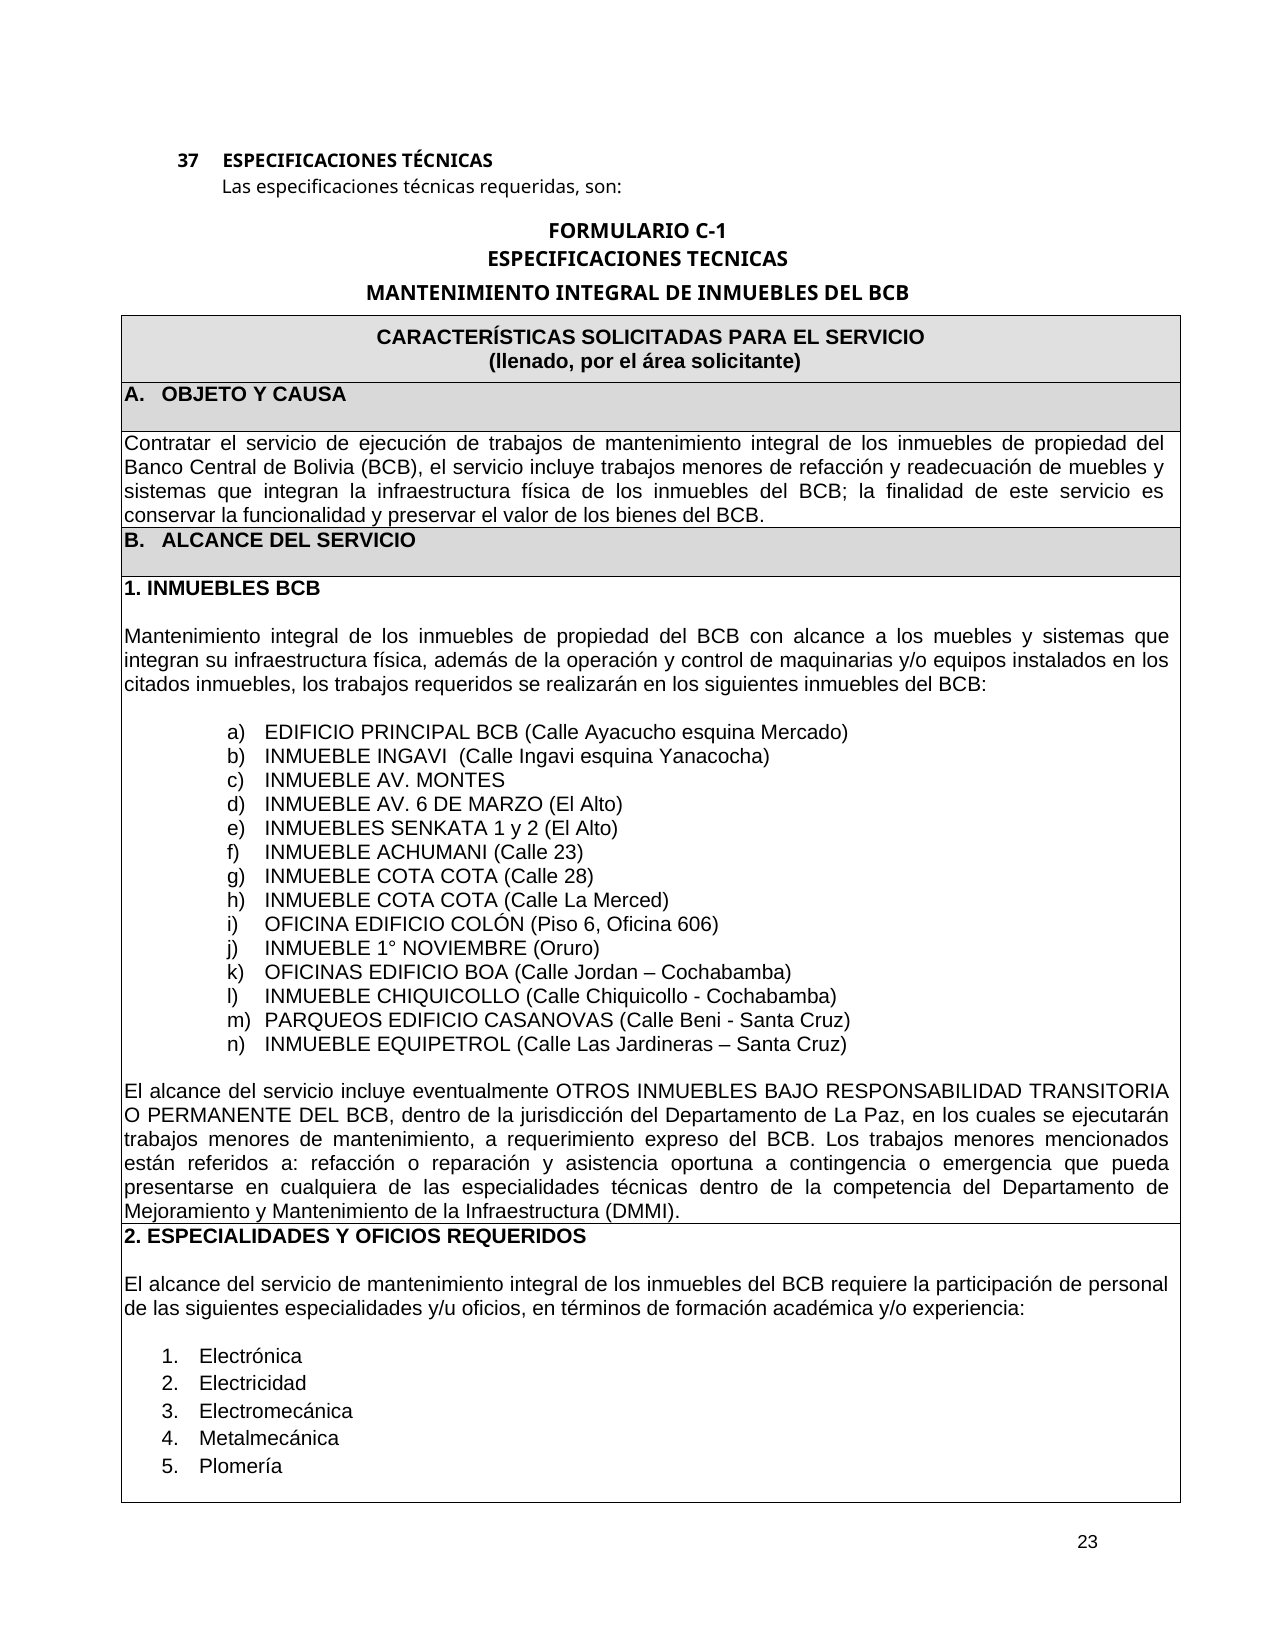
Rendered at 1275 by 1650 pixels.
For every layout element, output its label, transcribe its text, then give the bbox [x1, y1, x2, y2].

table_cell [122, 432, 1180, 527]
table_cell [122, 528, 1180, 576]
text FORMULARIO C-1 [177, 216, 1098, 244]
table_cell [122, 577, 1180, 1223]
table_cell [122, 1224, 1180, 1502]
text Las especificaciones técnicas requeridas, son: [177, 173, 1098, 199]
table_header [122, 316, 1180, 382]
text MANTENIMIENTO INTEGRAL DE INMUEBLES DEL BCB [177, 278, 1098, 307]
title ESPECIFICACIONES TÉCNICAS [177, 148, 1098, 173]
text ESPECIFICACIONES TECNICAS [177, 244, 1098, 273]
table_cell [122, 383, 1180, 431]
